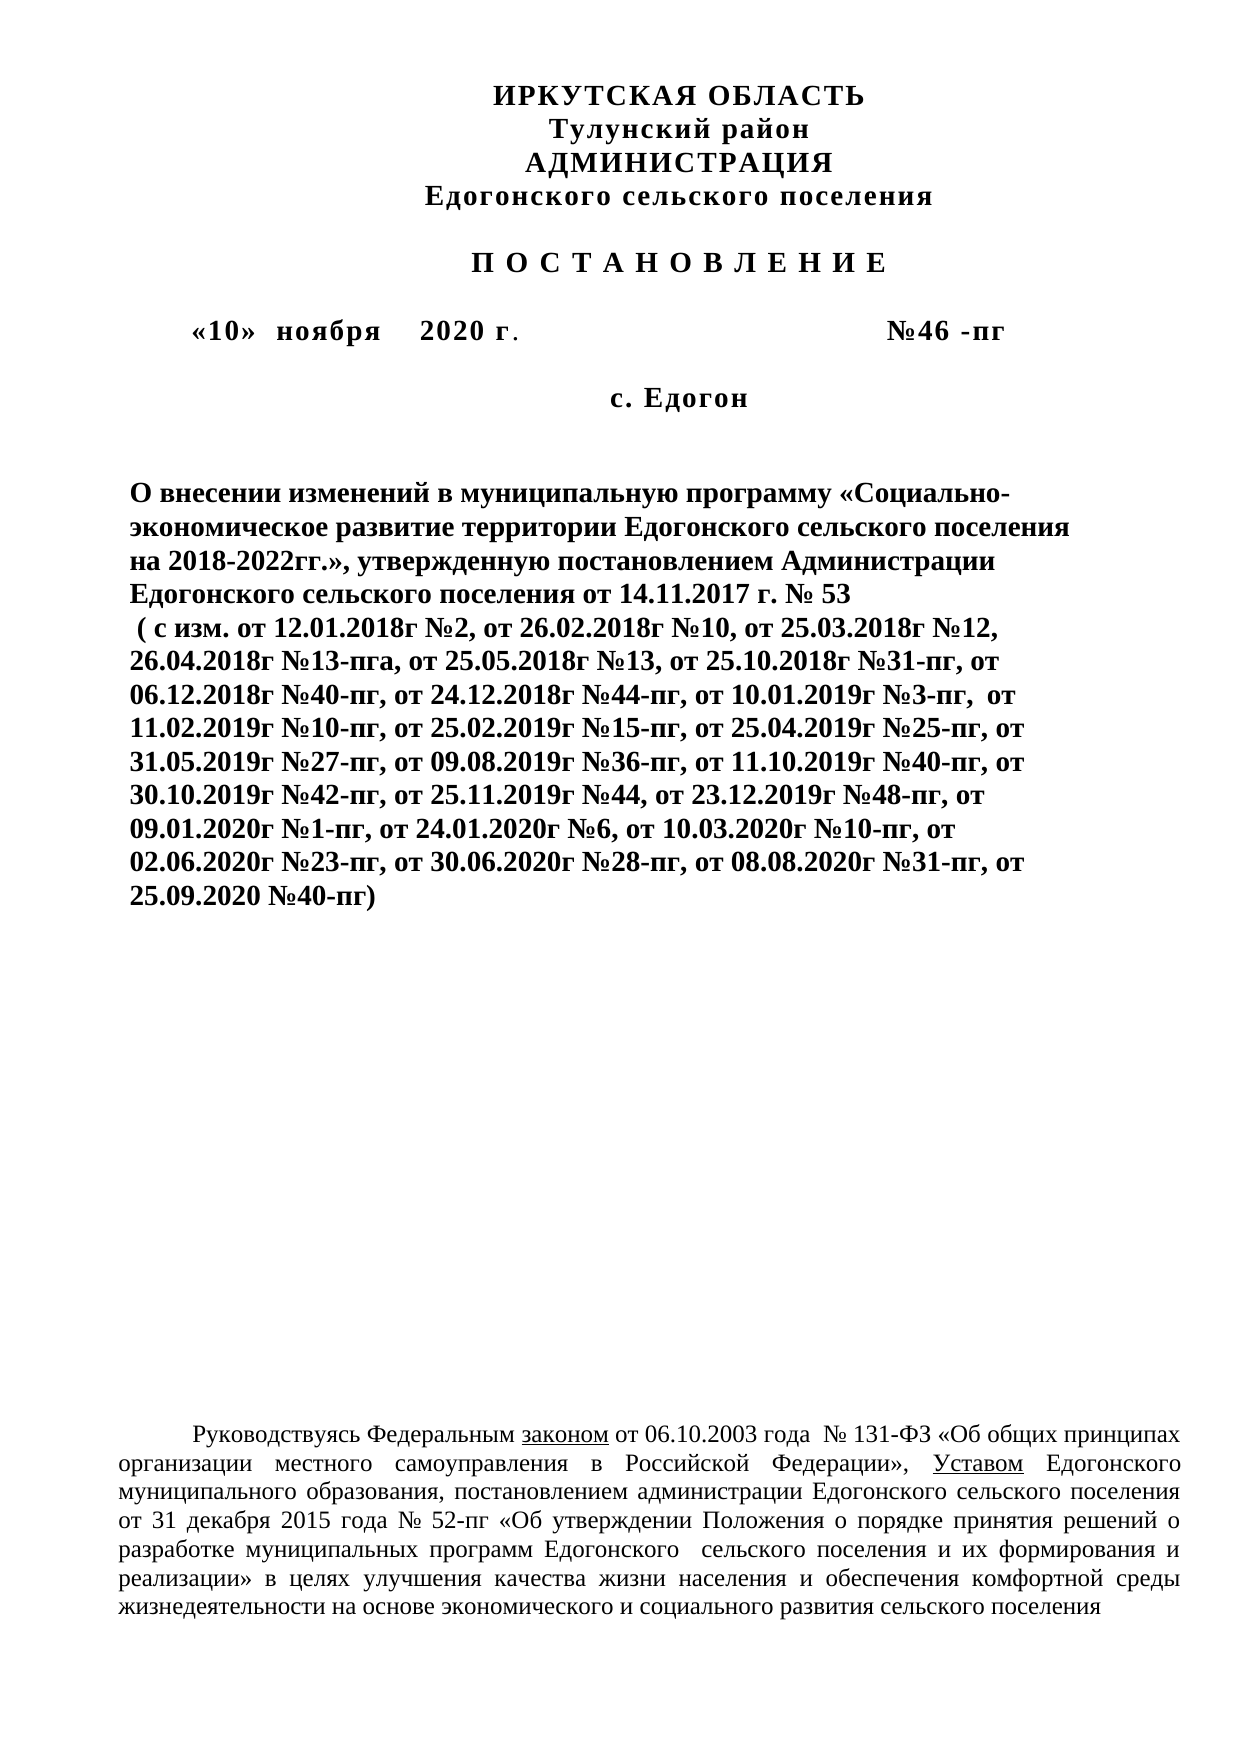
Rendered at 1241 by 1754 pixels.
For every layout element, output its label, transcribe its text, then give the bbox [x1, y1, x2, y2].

text АДМИНИСТРАЦИЯ [191, 145, 1167, 178]
text Тулунский район [191, 111, 1167, 145]
text с. Едогон [191, 380, 1167, 413]
table_header О внесении изменений в муниципальную программу «Социально-экономическое развитие территории Едогонского сельского поселения на 2018-2022гг.», утвержденную постановлением Администрации Едогонского сельского поселения от 14.11.2017 г. № 53 ( с изм. от 12.01.2018г №2, от 26.02.2018г №10, от 25.03.2018г №12, 26.04.2018г №13-пга, от 25.05.2018г №13, от 25.10.2018г №31-пг, от 06.12.2018г №40-пг, от 24.12.2018г №44-пг, от 10.01.2019г №3-пг, от 11.02.2019г №10-пг, от 25.02.2019г №15-пг, от 25.04.2019г №25-пг, от 31.05.2019г №27-пг, от 09.08.2019г №36-пг, от 11.10.2019г №40-пг, от 30.10.2019г №42-пг, от 25.11.2019г №44, от 23.12.2019г №48-пг, от 09.01.2020г №1-пг, от 24.01.2020г №6, от 10.03.2020г №10-пг, от 02.06.2020г №23-пг, от 30.06.2020г №28-пг, от 08.08.2020г №31-пг, от 25.09.2020 №40-пг) [118, 476, 1133, 912]
text ИРКУТСКАЯ ОБЛАСТЬ [191, 78, 1167, 111]
text «10» ноября 2020 г. №46 -пг [191, 313, 1167, 346]
text Руководствуясь Федеральным законом от 06.10.2003 года № 131-ФЗ «Об общих принципах организации местного самоуправления в Российской Федерации», Уставом Едогонского муниципального образования, постановлением администрации Едогонского сельского поселения от 31 декабря 2015 года № 52-пг «Об утверждении Положения о порядке принятия решений о разработке муниципальных программ Едогонского сельского поселения и их формирования и реализации» в целях улучшения качества жизни населения и обеспечения комфортной среды жизнедеятельности на основе экономического и социального развития сельского поселения [118, 1419, 1181, 1620]
text Едогонского сельского поселения [191, 178, 1167, 212]
text П О С Т А Н О В Л Е Н И Е [191, 246, 1167, 279]
